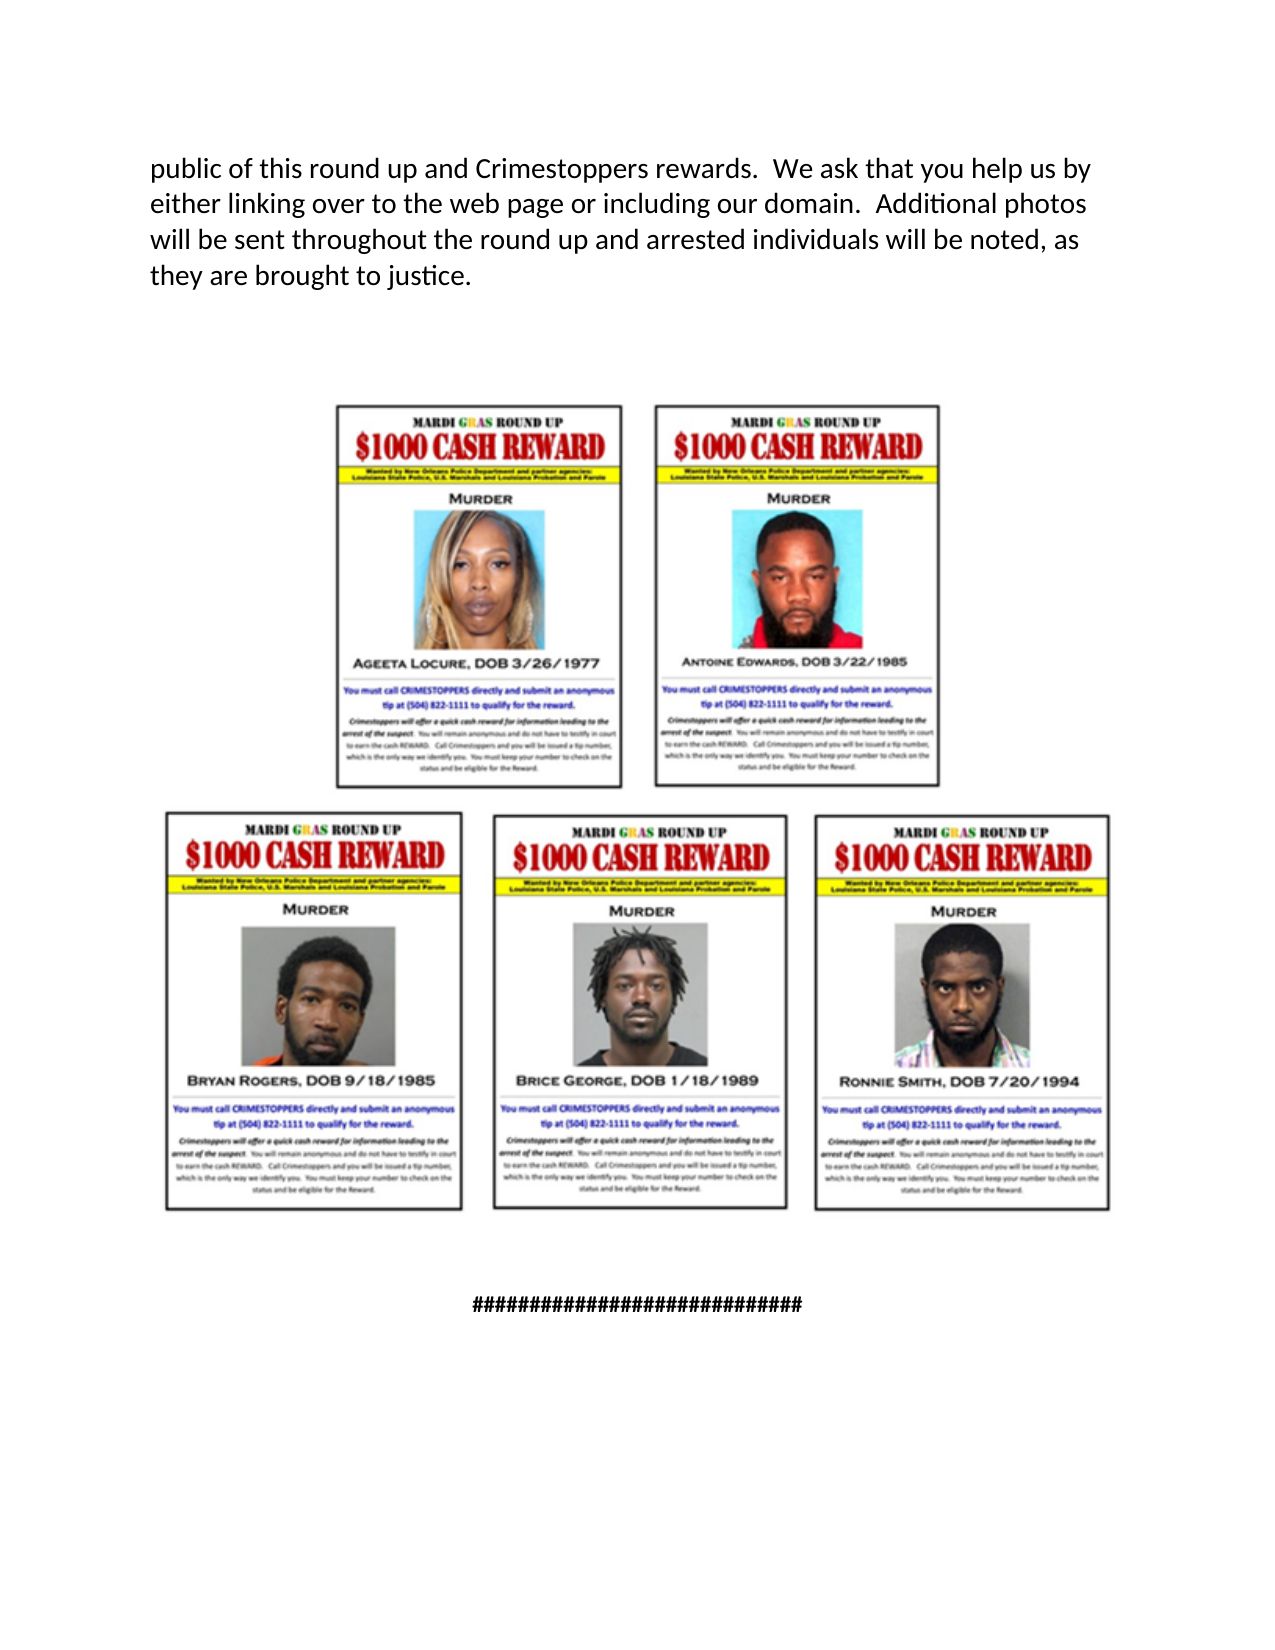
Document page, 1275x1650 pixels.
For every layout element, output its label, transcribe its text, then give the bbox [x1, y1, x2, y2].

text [150, 150, 1125, 292]
picture [150, 394, 1125, 1233]
text ############################# [150, 1291, 1125, 1318]
